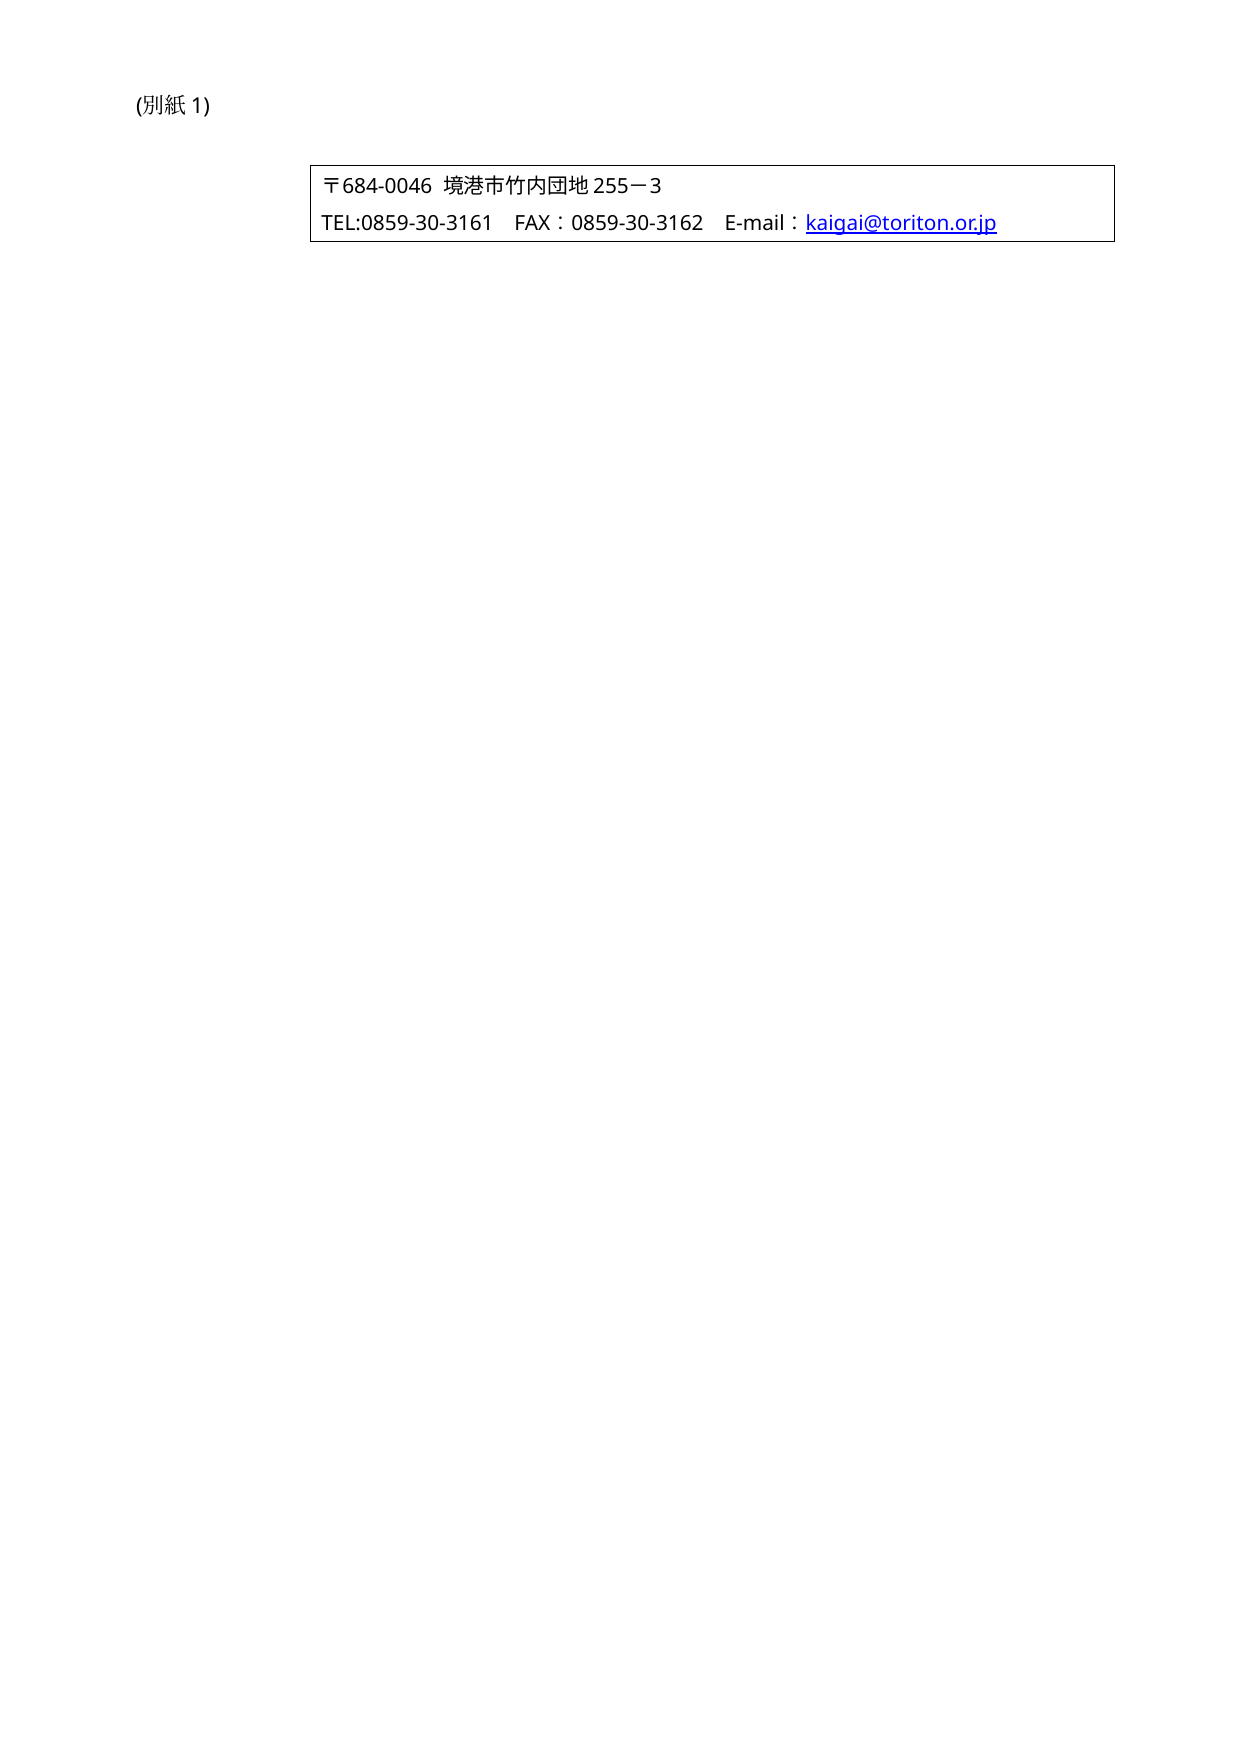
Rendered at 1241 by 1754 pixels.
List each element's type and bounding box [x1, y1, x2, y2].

table_header [311, 166, 1114, 241]
